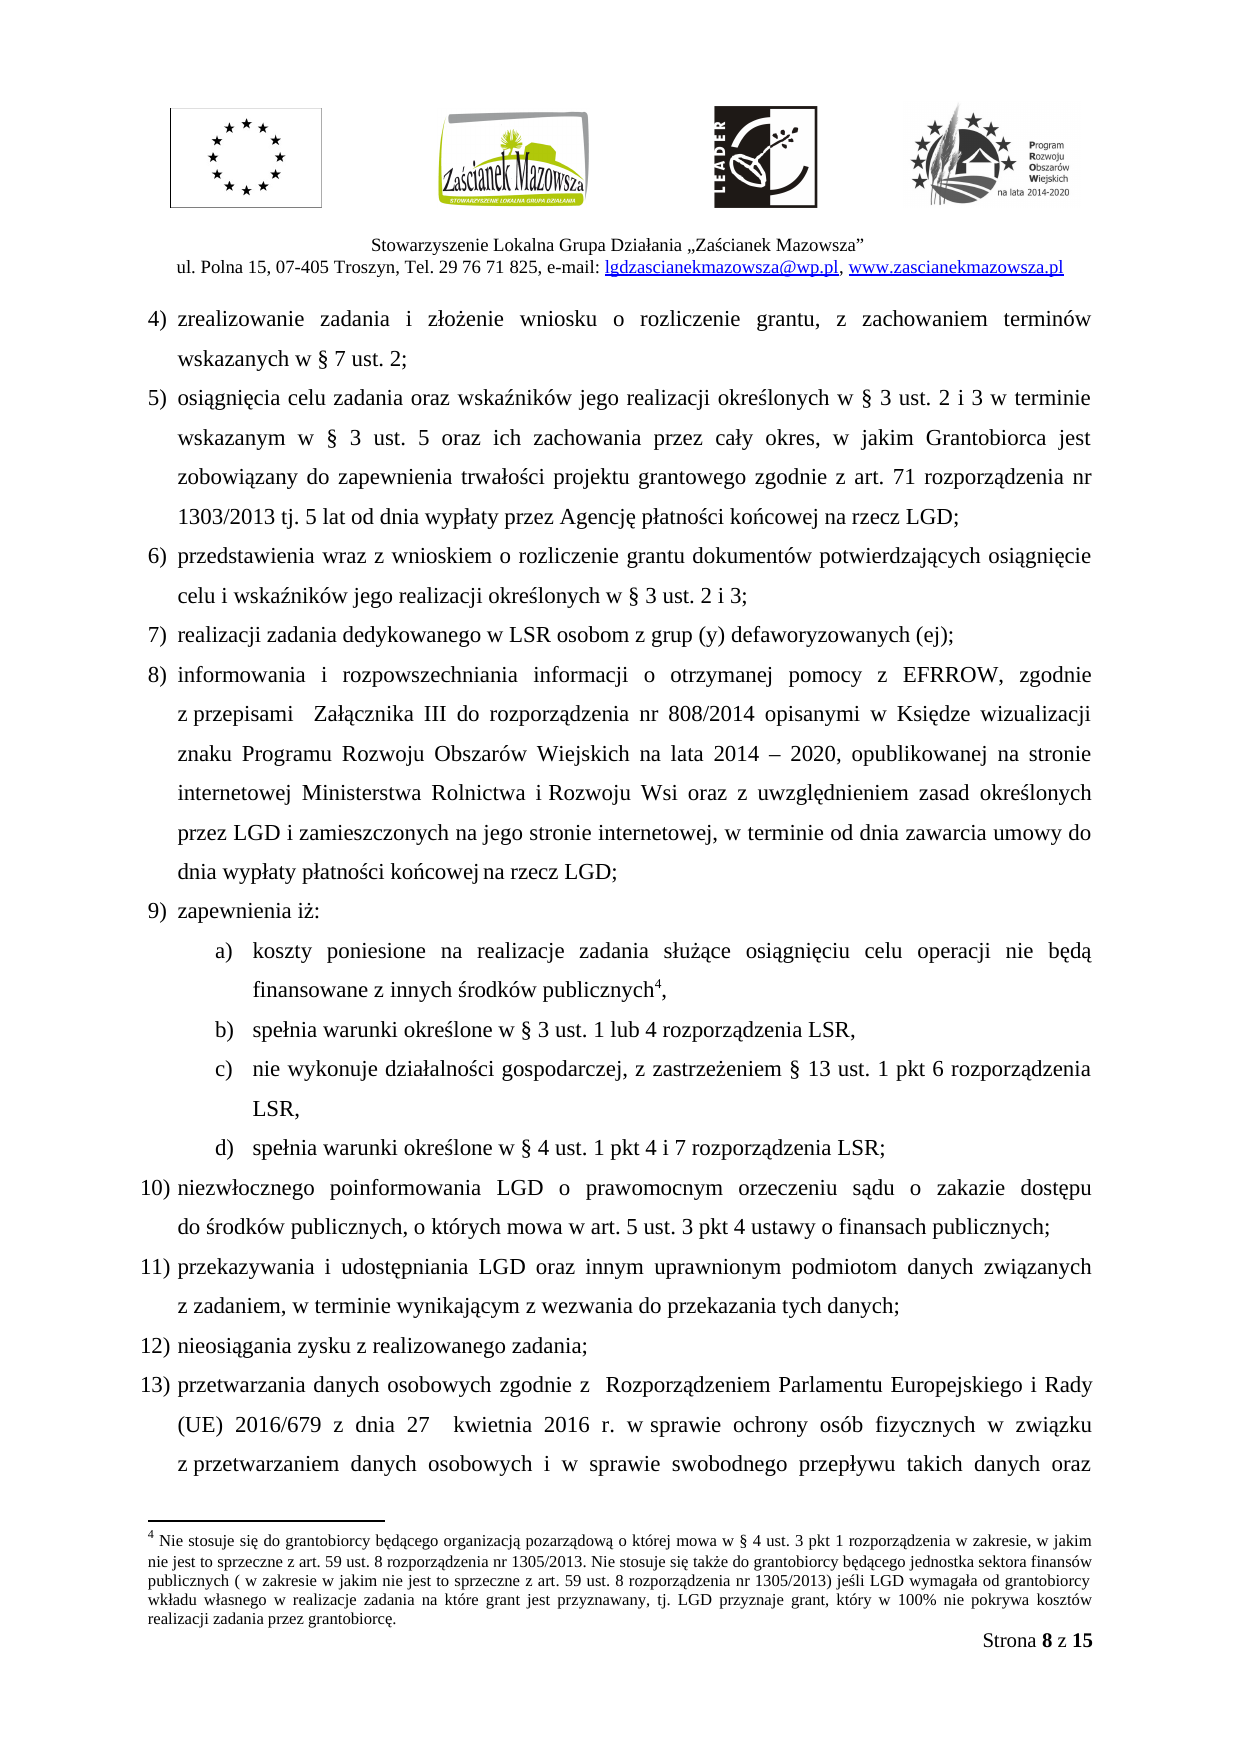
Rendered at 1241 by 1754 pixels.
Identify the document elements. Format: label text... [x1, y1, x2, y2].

list nie wykonuje działalności gospodarczej, z zastrzeżeniem § 13 ust. 1 pkt 6 rozporządzenia LSR, [215, 1056, 1093, 1121]
list osiągnięcia celu zadania oraz wskaźników jego realizacji określonych w § 3 ust. 2 i 3 w terminie wskazanym w § 3 ust. 5 oraz ich zachowania przez cały okres, w jakim Grantobiorca jest zobowiązany do zapewnienia trwałości projektu grantowego zgodnie z art. 71 rozporządzenia nr 1303/2013 tj. 5 lat od dnia wypłaty przez Agencję płatności końcowej na rzecz LGD; [148, 384, 1093, 529]
list przedstawienia wraz z wnioskiem o rozliczenie grantu dokumentów potwierdzających osiągnięcie celu i wskaźników jego realizacji określonych w § 3 ust. 2 i 3; [148, 542, 1093, 608]
list niezwłocznego poinformowania LGD o prawomocnym orzeczeniu sądu o zakazie dostępu do środków publicznych, o których mowa w art. 5 ust. 3 pkt 4 ustawy o finansach publicznych; [140, 1174, 1093, 1240]
picture [714, 106, 818, 208]
list informowania i rozpowszechniania informacji o otrzymanej pomocy z EFRROW, zgodnie z przepisami Załącznika III do rozporządzenia nr 808/2014 opisanymi w Księdze wizualizacji znaku Programu Rozwoju Obszarów Wiejskich na lata 2014 – 2020, opublikowanej na stronie internetowej Ministerstwa Rolnictwa i Rozwoju Wsi oraz z uwzględnieniem zasad określonych przez LGD i zamieszczonych na jego stronie internetowej, w terminie od dnia zawarcia umowy do dnia wypłaty płatności końcowej na rzecz LGD; [148, 661, 1093, 884]
list spełnia warunki określone w § 4 ust. 1 pkt 4 i 7 rozporządzenia LSR; [215, 1134, 1093, 1161]
picture [437, 108, 591, 208]
list zapewnienia iż: [148, 898, 1093, 924]
list zrealizowanie zadania i złożenie wniosku o rozliczenie grantu, z zachowaniem terminów wskazanych w § 7 ust. 2; [148, 305, 1093, 371]
list nieosiągania zysku z realizowanego zadania; [140, 1332, 1093, 1358]
list realizacji zadania dedykowanego w LSR osobom z grup (y) defaworyzowanych (ej); [148, 621, 1093, 648]
list spełnia warunki określone w § 3 ust. 1 lub 4 rozporządzenia LSR, [215, 1016, 1093, 1042]
list przekazywania i udostępniania LGD oraz innym uprawnionym podmiotom danych związanych z zadaniem, w terminie wynikającym z wezwania do przekazania tych danych; [140, 1253, 1093, 1319]
picture [170, 108, 322, 208]
list koszty poniesione na realizacje zadania służące osiągnięciu celu operacji nie będą finansowane z innych środków publicznych, [215, 937, 1093, 1003]
